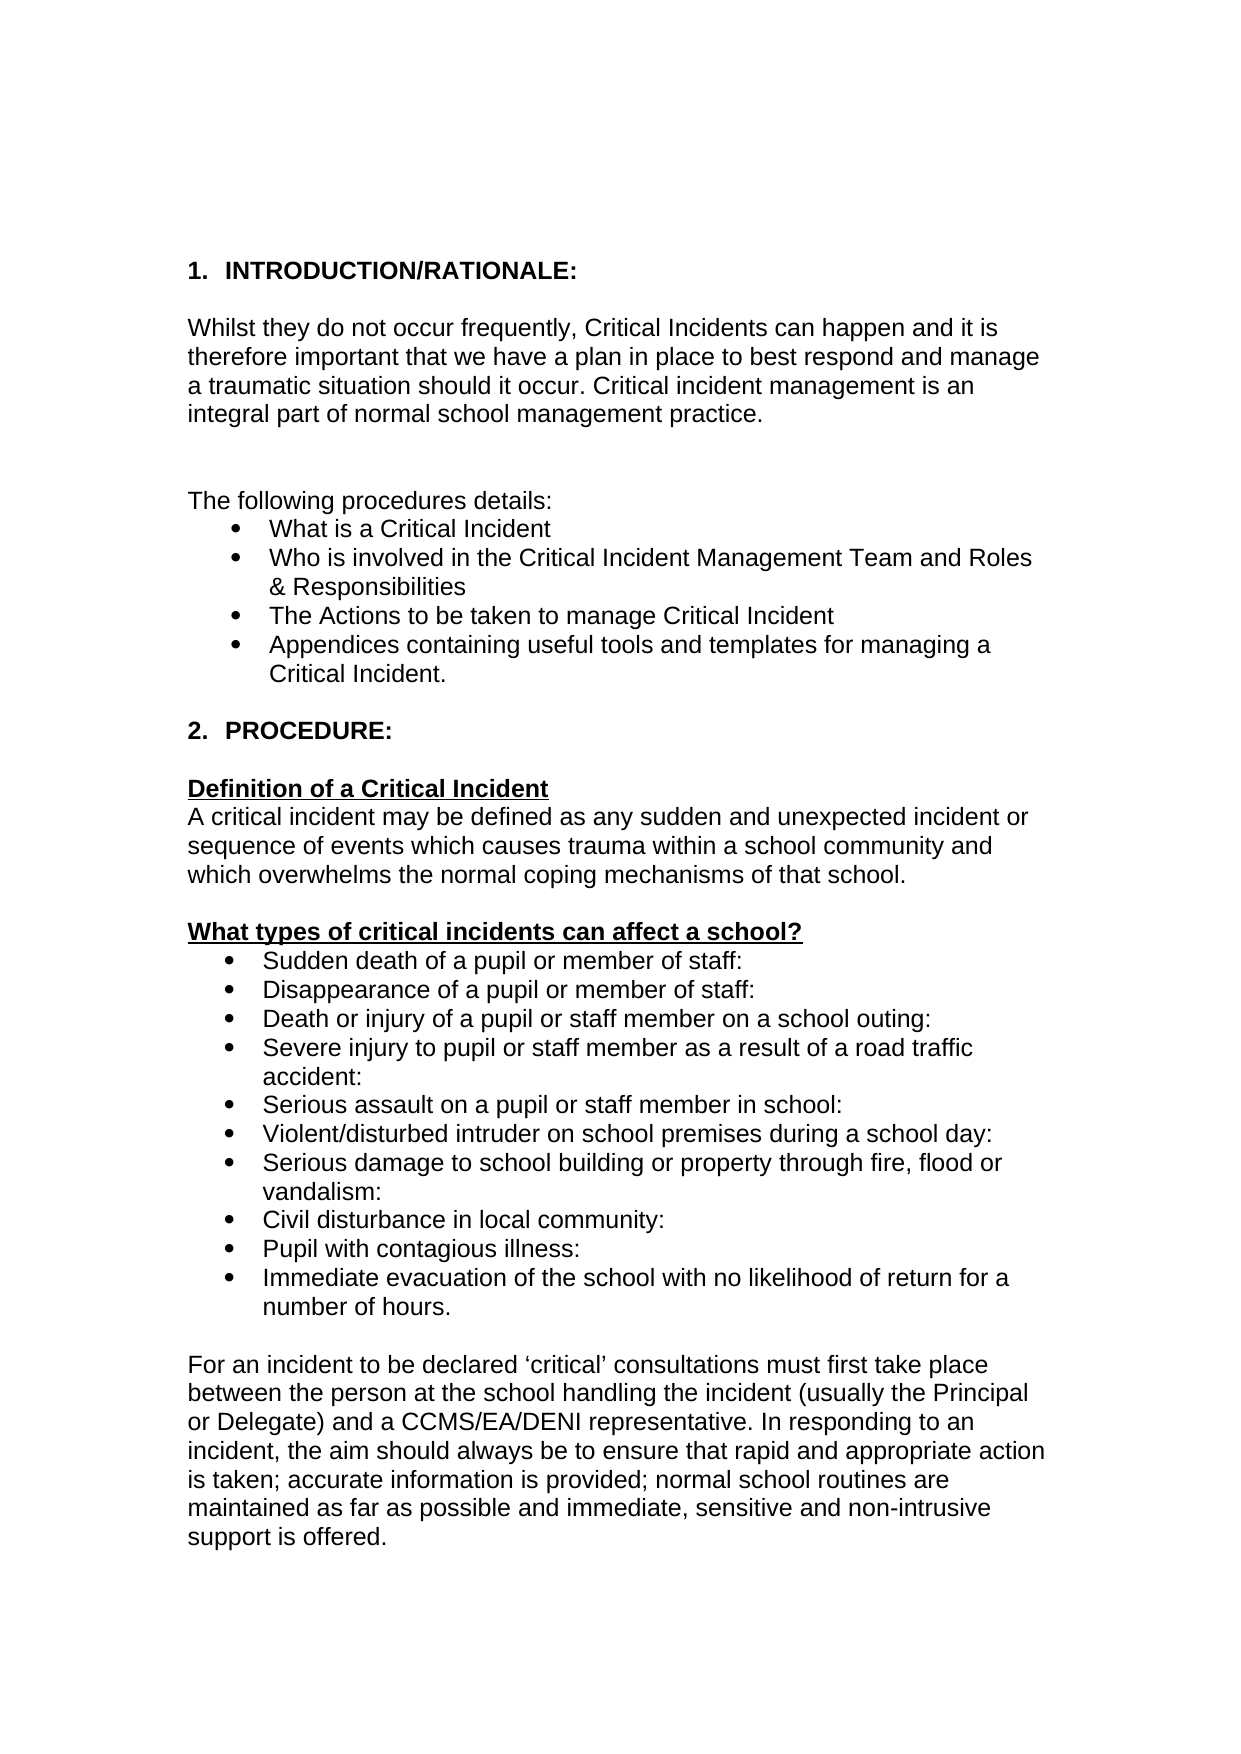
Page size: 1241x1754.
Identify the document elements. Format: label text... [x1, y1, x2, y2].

list Serious damage to school building or property through fire, flood or vandalism: [225, 1148, 1053, 1206]
list Civil disturbance in local community: [225, 1206, 1053, 1234]
list Who is involved in the Critical Incident Management Team and Roles & Responsibilities [231, 543, 1053, 601]
text What types of critical incidents can affect a school? [187, 917, 1053, 946]
list PROCEDURE: [187, 716, 1053, 745]
text Whilst they do not occur frequently, Critical Incidents can happen and it is therefore important that we have a plan in place to best respond and manage a traumatic situation should it occur. Critical incident management is an integral part of normal school management practice. [187, 313, 1053, 428]
text A critical incident may be defined as any sudden and unexpected incident or sequence of events which causes trauma within a school community and which overwhelms the normal coping mechanisms of that school. [187, 802, 1053, 888]
text For an incident to be declared ‘critical’ consultations must first take place between the person at the school handling the incident (usually the Principal or Delegate) and a CCMS/EA/DENI representative. In responding to an incident, the aim should always be to ensure that rapid and appropriate action is taken; accurate information is provided; normal school routines are maintained as far as possible and immediate, sensitive and non-intrusive support is offered. [187, 1349, 1053, 1551]
text The following procedures details: [187, 486, 1053, 514]
list Disappearance of a pupil or member of staff: [225, 975, 1053, 1004]
list The Actions to be taken to manage Critical Incident [231, 601, 1053, 630]
list Serious assault on a pupil or staff member in school: [225, 1090, 1053, 1119]
list Violent/disturbed intruder on school premises during a school day: [225, 1119, 1053, 1148]
list Immediate evacuation of the school with no likelihood of return for a number of hours. [225, 1263, 1053, 1321]
list Death or injury of a pupil or staff member on a school outing: [225, 1004, 1053, 1033]
text Definition of a Critical Incident [187, 773, 1053, 802]
list What is a Critical Incident [231, 514, 1053, 543]
list Sudden death of a pupil or member of staff: [225, 946, 1053, 975]
list Severe injury to pupil or staff member as a result of a road traffic accident: [225, 1033, 1053, 1090]
list INTRODUCTION/RATIONALE: [187, 256, 1053, 284]
list Pupil with contagious illness: [225, 1234, 1053, 1263]
list Appendices containing useful tools and templates for managing a Critical Incident. [231, 630, 1053, 687]
